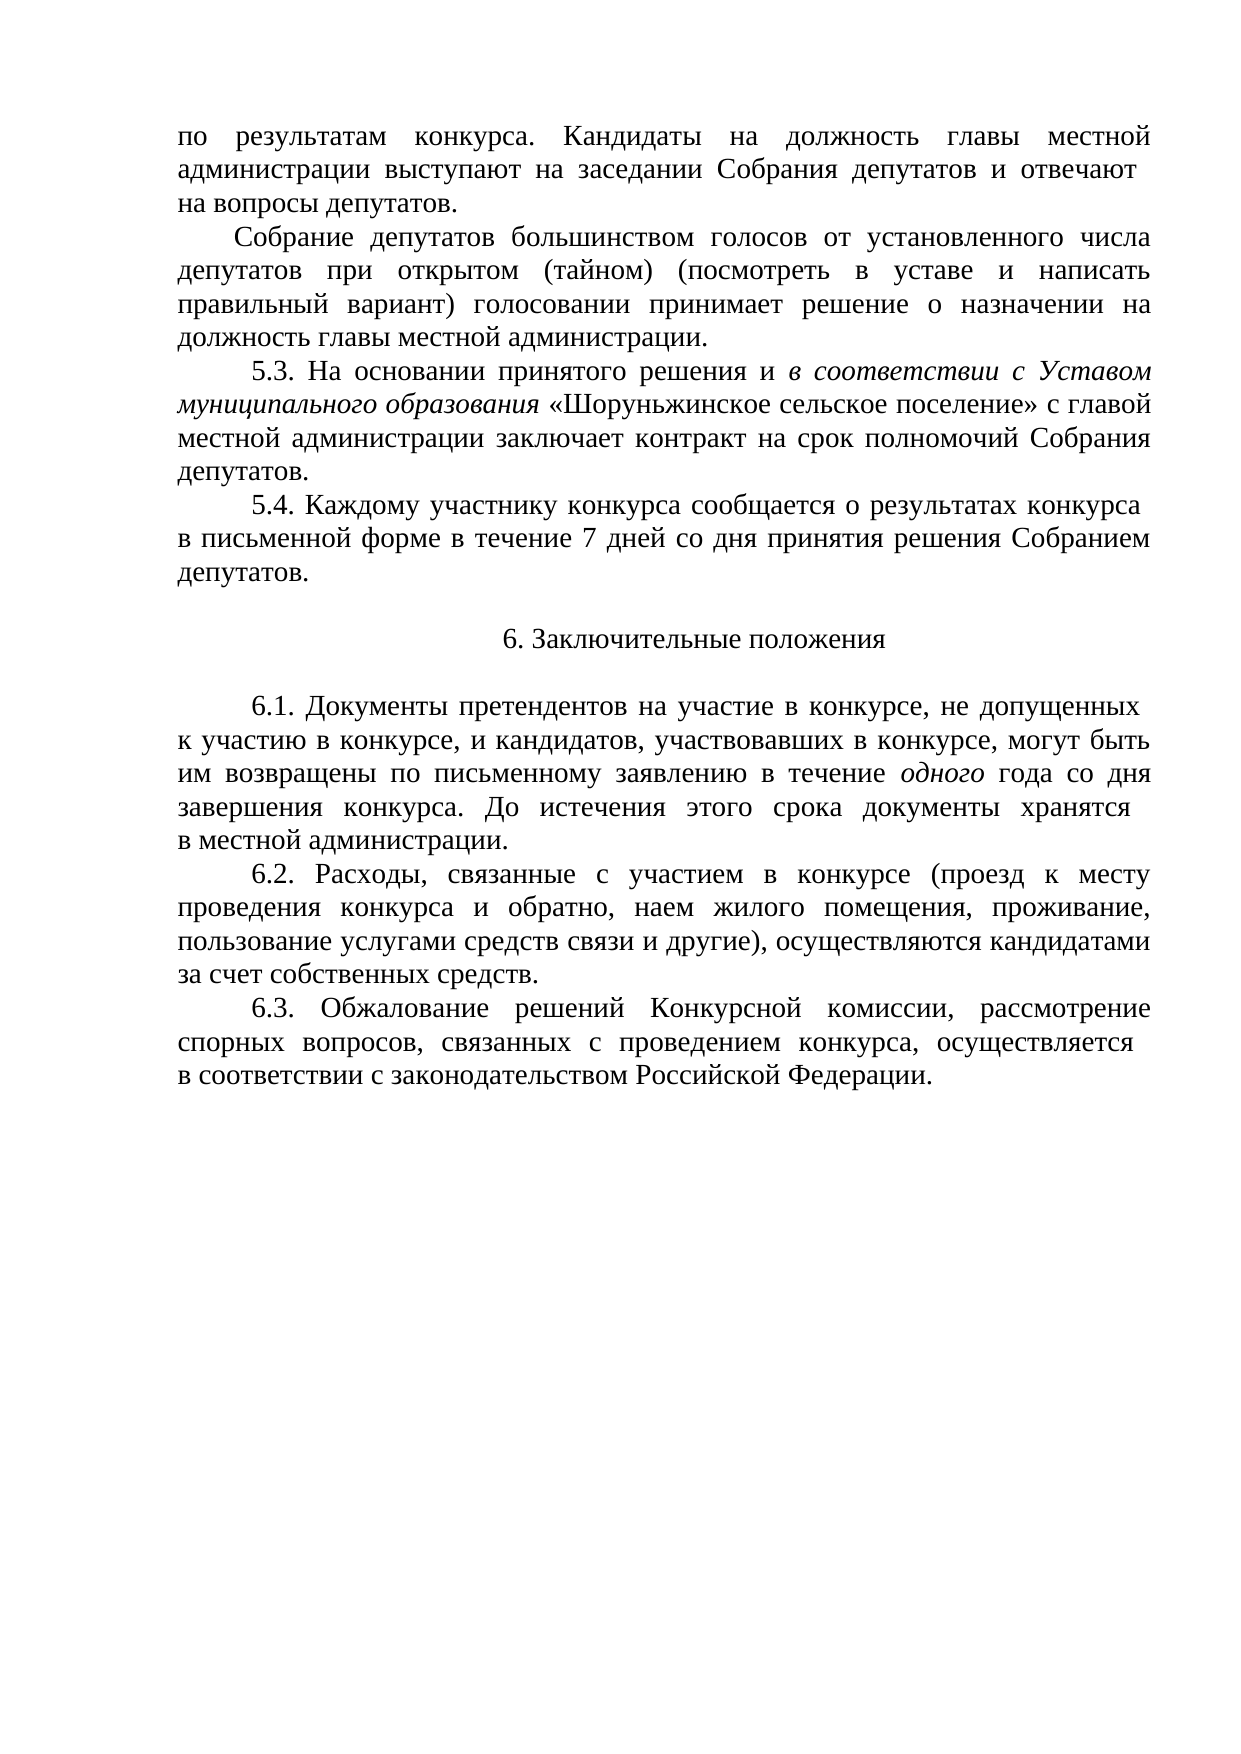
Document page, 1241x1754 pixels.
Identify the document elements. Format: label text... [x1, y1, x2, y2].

text 6. Заключительные положения [177, 621, 1152, 655]
text 5.3. На основании принятого решения и в соответствии с Уставом муниципального образования «Шоруньжинское сельское поселение» с главой местной администрации заключает контракт на срок полномочий Собрания депутатов. [177, 353, 1152, 487]
text 5.4. Каждому участнику конкурса сообщается о результатах конкурса в письменной форме в течение 7 дней со дня принятия решения Собранием депутатов. [177, 487, 1152, 588]
text 6.3. Обжалование решений Конкурсной комиссии, рассмотрение спорных вопросов, связанных с проведением конкурса, осуществляется в соответствии с законодательством Российской Федерации. [177, 990, 1152, 1091]
text 6.1. Документы претендентов на участие в конкурсе, не допущенных к участию в конкурсе, и кандидатов, участвовавших в конкурсе, могут быть им возвращены по письменному заявлению в течение одного года со дня завершения конкурса. До истечения этого срока документы хранятся в местной администрации. [177, 688, 1152, 856]
text Собрание депутатов большинством голосов от установленного числа депутатов при открытом (тайном) (посмотреть в уставе и написать правильный вариант) голосовании принимает решение о назначении на должность главы местной администрации. [177, 219, 1152, 353]
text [177, 118, 1152, 219]
text 6.2. Расходы, связанные с участием в конкурсе (проезд к месту проведения конкурса и обратно, наем жилого помещения, проживание, пользование услугами средств связи и другие), осуществляются кандидатами за счет собственных средств. [177, 856, 1152, 990]
